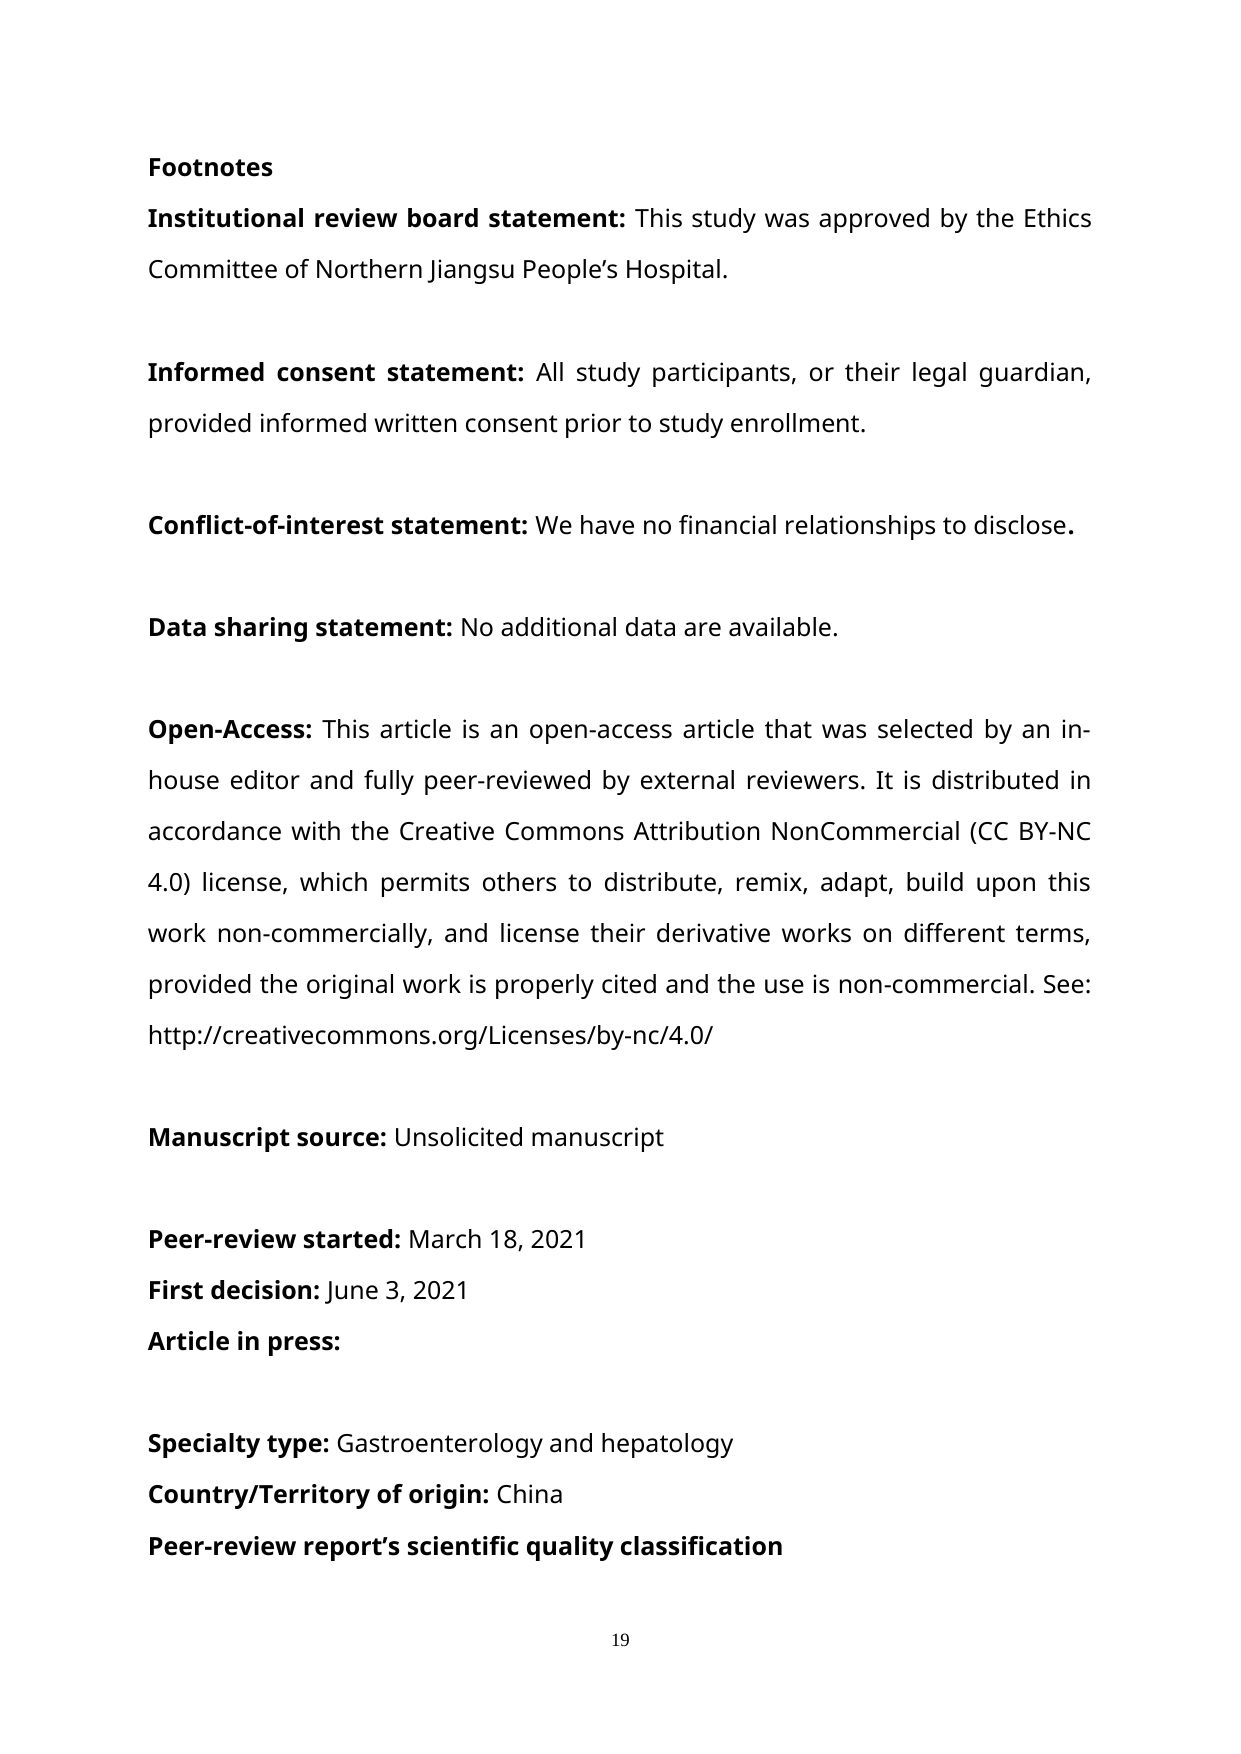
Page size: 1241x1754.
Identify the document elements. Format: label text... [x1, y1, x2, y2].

text Open-Access: This article is an open-access article that was selected by an in-house editor and fully peer-reviewed by external reviewers. It is distributed in accordance with the Creative Commons Attribution NonCommercial (CC BY-NC 4.0) license, which permits others to distribute, remix, adapt, build upon this work non-commercially, and license their derivative works on different terms, provided the original work is properly cited and the use is non-commercial. See: http://creativecommons.org/Licenses/by-nc/4.0/ [148, 711, 1093, 1052]
text Footnotes [148, 150, 1093, 184]
text Conflict-of-interest statement: We have no financial relationships to disclose. [148, 507, 1093, 541]
text Specialty type: Gastroenterology and hepatology [148, 1426, 1093, 1460]
text Data sharing statement: No additional data are available. [148, 609, 1093, 643]
text Country/Territory of origin: China [148, 1477, 1093, 1511]
text Institutional review board statement: This study was approved by the Ethics Committee of Northern Jiangsu People’s Hospital. [148, 201, 1093, 286]
text Article in press: [148, 1324, 1093, 1358]
text Manuscript source: Unsolicited manuscript [148, 1120, 1093, 1154]
text Peer-review report’s scientific quality classification [148, 1528, 1093, 1562]
text Informed consent statement: All study participants, or their legal guardian, provided informed written consent prior to study enrollment. [148, 354, 1093, 439]
text First decision: June 3, 2021 [148, 1273, 1093, 1307]
text Peer-review started: March 18, 2021 [148, 1222, 1093, 1256]
